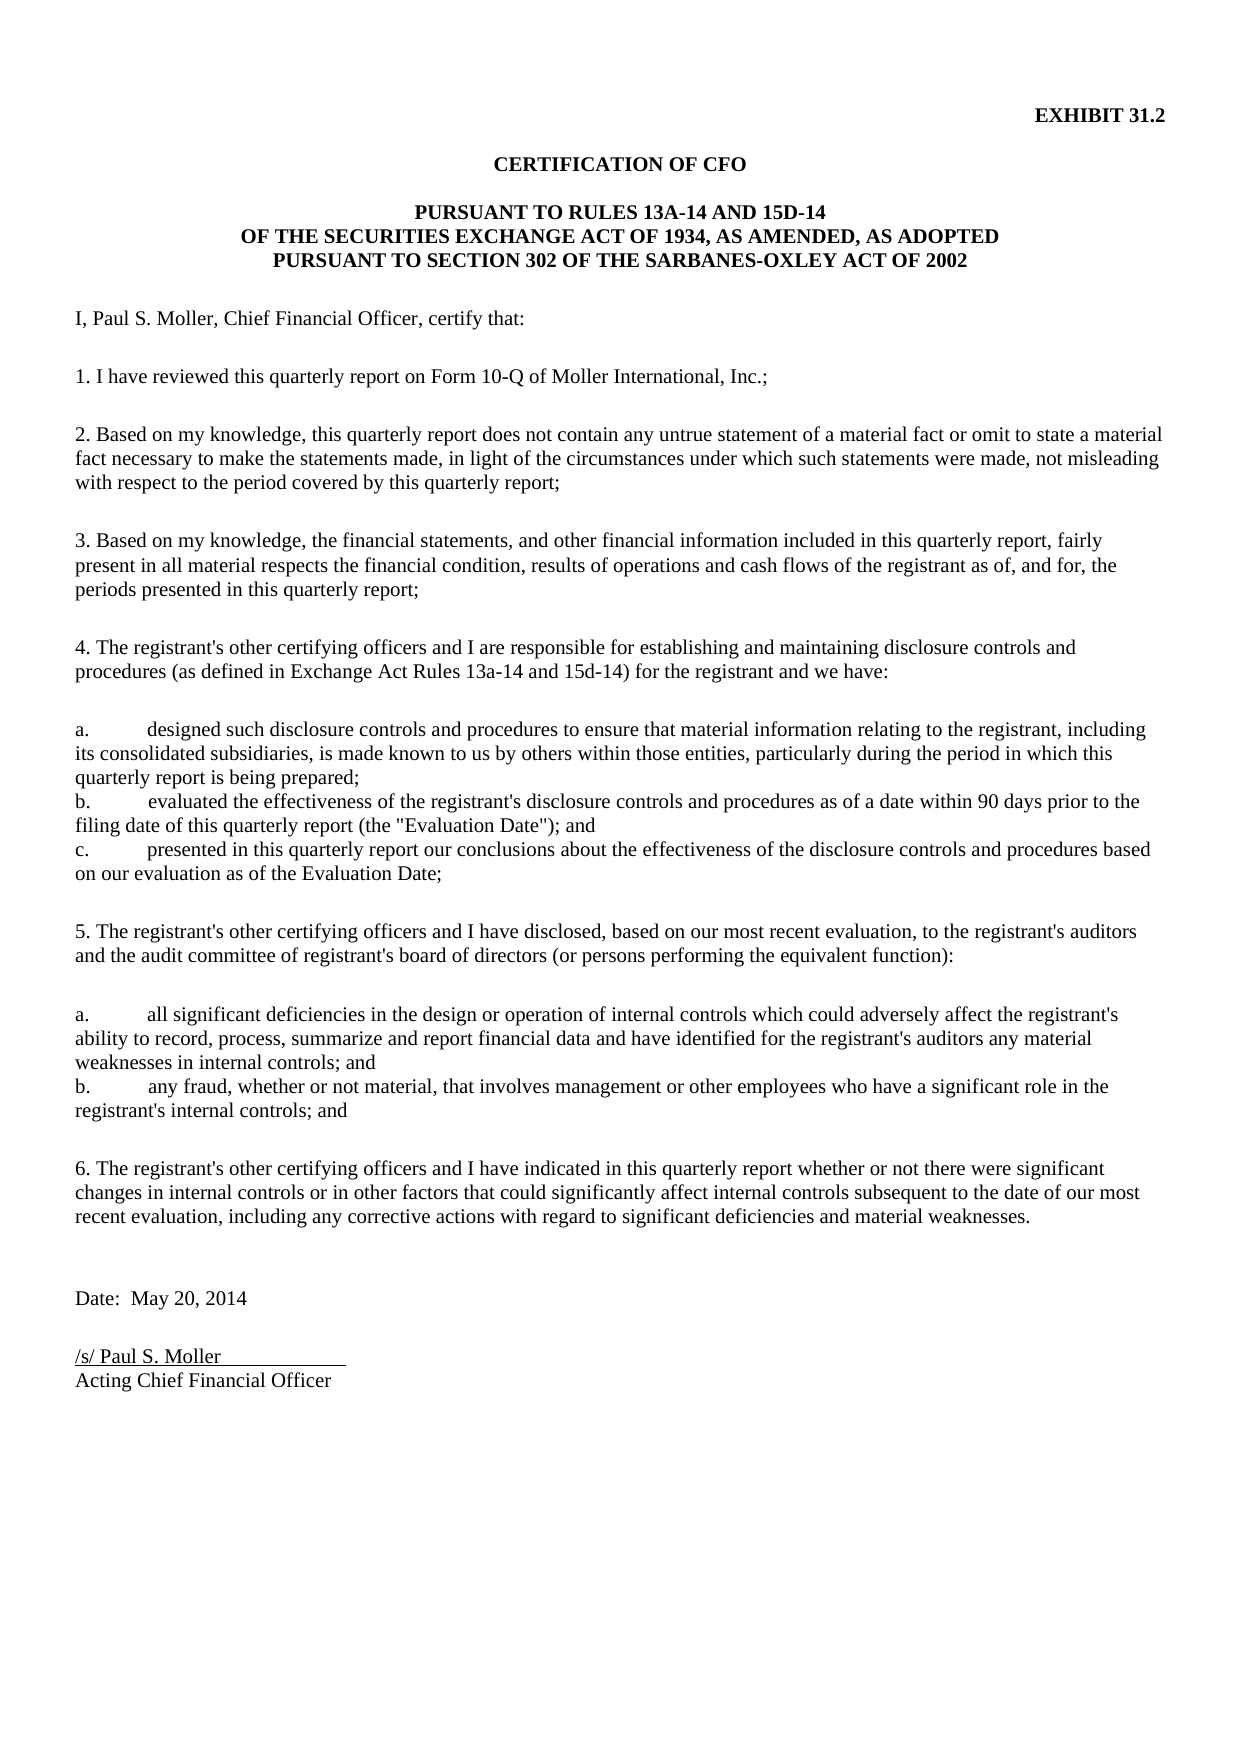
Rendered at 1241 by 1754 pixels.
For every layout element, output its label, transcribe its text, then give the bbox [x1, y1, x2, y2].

text b. evaluated the effectiveness of the registrant's disclosure controls and procedures as of a date within 90 days prior to the filing date of this quarterly report (the "Evaluation Date"); and [75, 789, 1165, 837]
text 5. The registrant's other certifying officers and I have disclosed, based on our most recent evaluation, to the registrant's auditors and the audit committee of registrant's board of directors (or persons performing the equivalent function): [75, 919, 1165, 967]
text CERTIFICATION OF CFO [75, 152, 1165, 176]
text OF THE SECURITIES EXCHANGE ACT OF 1934, AS AMENDED, AS ADOPTED [75, 224, 1165, 248]
text Date: May 20, 2014 [75, 1286, 1165, 1310]
text 3. Based on my knowledge, the financial statements, and other financial information included in this quarterly report, fairly present in all material respects the financial condition, results of operations and cash flows of the registrant as of, and for, the periods presented in this quarterly report; [75, 528, 1165, 601]
text 6. The registrant's other certifying officers and I have indicated in this quarterly report whether or not there were significant changes in internal controls or in other factors that could significantly affect internal controls subsequent to the date of our most recent evaluation, including any corrective actions with regard to significant deficiencies and material weaknesses. [75, 1156, 1165, 1228]
text 1. I have reviewed this quarterly report on Form 10-Q of Moller International, Inc.; [75, 364, 1165, 388]
text b. any fraud, whether or not material, that involves management or other employees who have a significant role in the registrant's internal controls; and [75, 1074, 1165, 1122]
text /s/ Paul S. Moller [75, 1344, 1165, 1368]
text EXHIBIT 31.2 [75, 103, 1165, 127]
text I, Paul S. Moller, Chief Financial Officer, certify that: [75, 306, 1165, 330]
text a. all significant deficiencies in the design or operation of internal controls which could adversely affect the registrant's ability to record, process, summarize and report financial data and have identified for the registrant's auditors any material weaknesses in internal controls; and [75, 1002, 1165, 1074]
text a. designed such disclosure controls and procedures to ensure that material information relating to the registrant, including its consolidated subsidiaries, is made known to us by others within those entities, particularly during the period in which this quarterly report is being prepared; [75, 717, 1165, 789]
text c. presented in this quarterly report our conclusions about the effectiveness of the disclosure controls and procedures based on our evaluation as of the Evaluation Date; [75, 837, 1165, 885]
text PURSUANT TO RULES 13A-14 AND 15D-14 [75, 200, 1165, 224]
text PURSUANT TO SECTION 302 OF THE SARBANES-OXLEY ACT OF 2002 [75, 248, 1165, 272]
text 2. Based on my knowledge, this quarterly report does not contain any untrue statement of a material fact or omit to state a material fact necessary to make the statements made, in light of the circumstances under which such statements were made, not misleading with respect to the period covered by this quarterly report; [75, 422, 1165, 494]
text Acting Chief Financial Officer [75, 1368, 1165, 1392]
text 4. The registrant's other certifying officers and I are responsible for establishing and maintaining disclosure controls and procedures (as defined in Exchange Act Rules 13a-14 and 15d-14) for the registrant and we have: [75, 635, 1165, 683]
